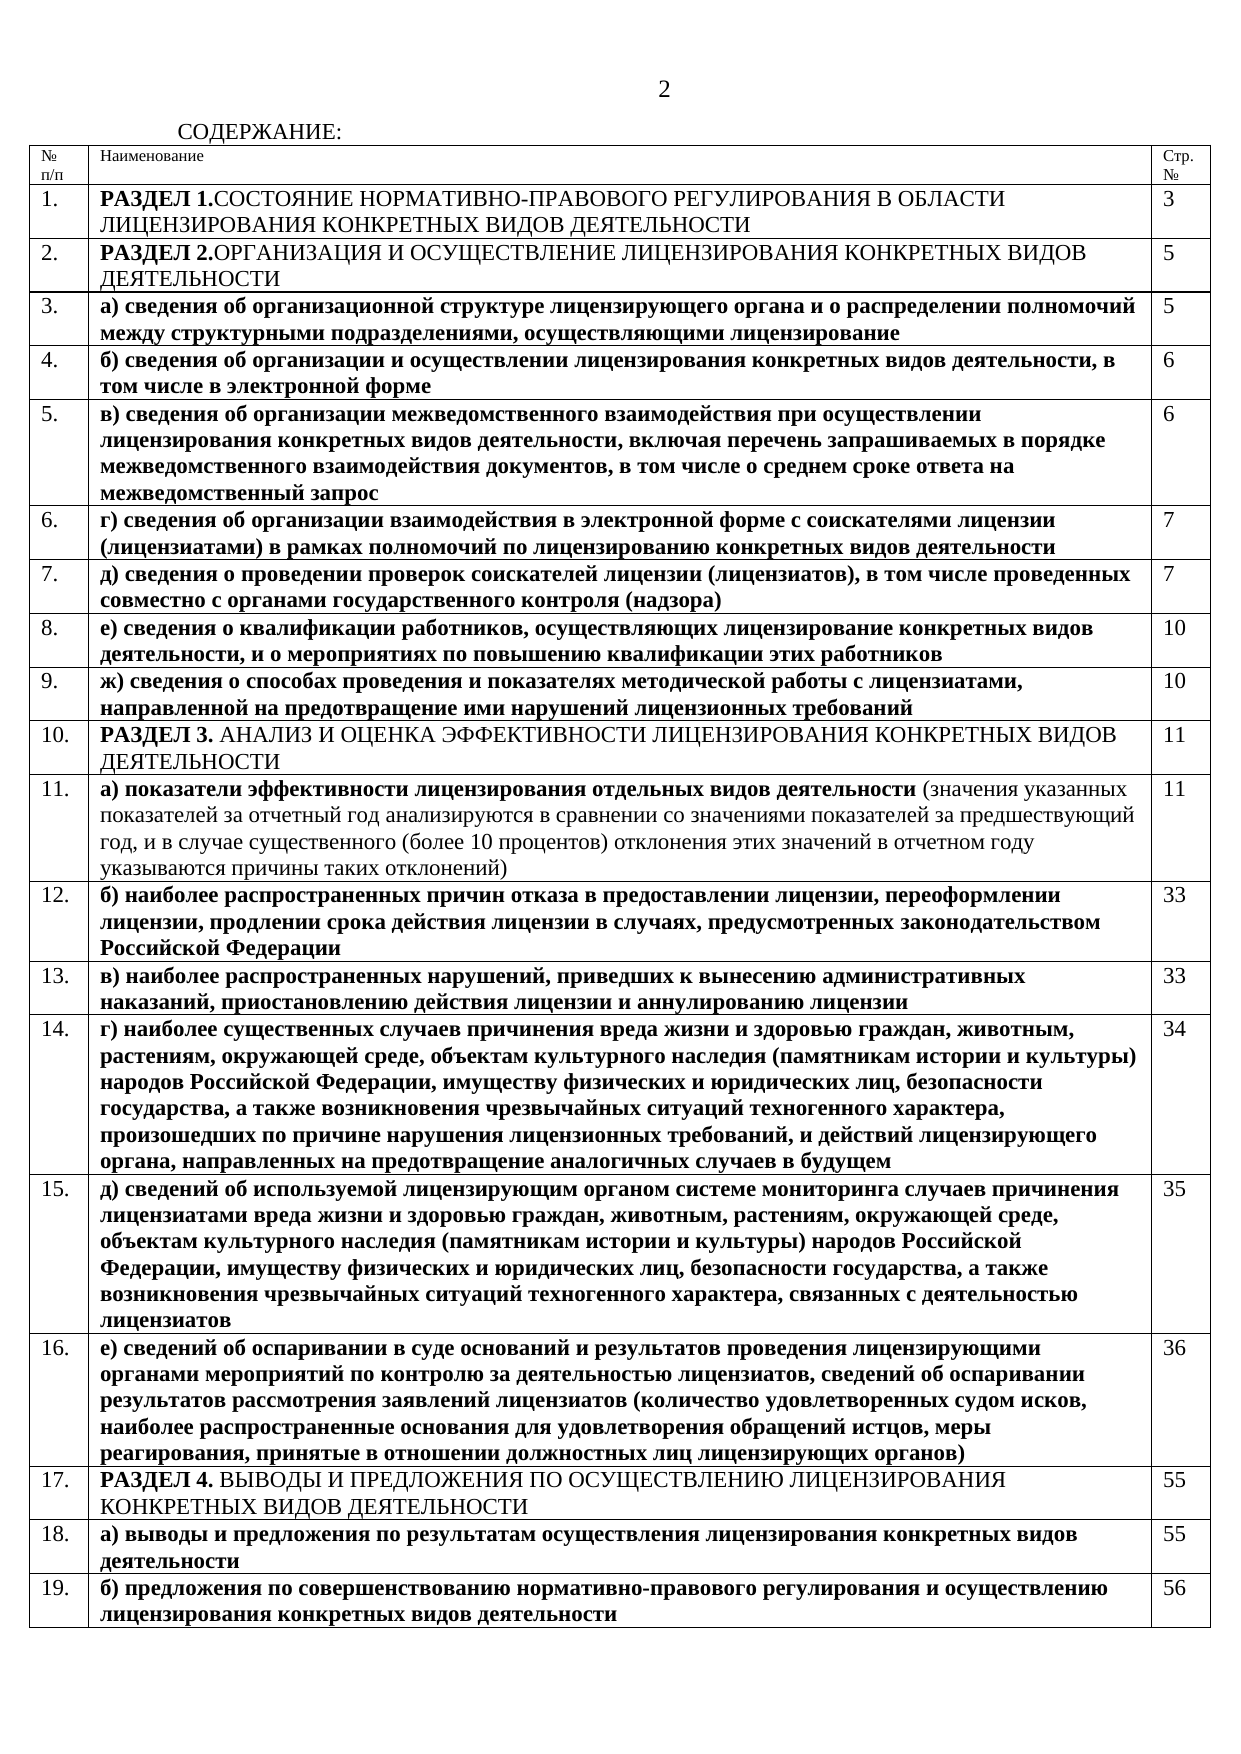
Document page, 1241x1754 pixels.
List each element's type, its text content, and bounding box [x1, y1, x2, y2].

table_cell 33 [1152, 882, 1210, 961]
table_cell 16. [30, 1334, 88, 1466]
table_cell 14. [30, 1015, 88, 1173]
table_cell 34 [1152, 1015, 1210, 1173]
table_cell РАЗДЕЛ 3. АНАЛИЗ И ОЦЕНКА ЭФФЕКТИВНОСТИ ЛИЦЕНЗИРОВАНИЯ КОНКРЕТНЫХ ВИДОВ ДЕЯТЕЛЬНОСТИ [89, 721, 1151, 774]
table_cell РАЗДЕЛ 2.ОРГАНИЗАЦИЯ И ОСУЩЕСТВЛЕНИЕ ЛИЦЕНЗИРОВАНИЯ КОНКРЕТНЫХ ВИДОВ ДЕЯТЕЛЬНОСТИ [89, 239, 1151, 291]
table_cell 11. [30, 775, 88, 881]
table_cell 11 [1152, 721, 1210, 774]
table_cell 5 [1152, 239, 1210, 291]
table_cell 8. [30, 614, 88, 667]
table_header Наименование [89, 146, 1151, 184]
table_cell е) сведения о квалификации работников, осуществляющих лицензирование конкретных видов деятельности, и о мероприятиях по повышению квалификации этих работников [89, 614, 1151, 667]
table_cell г) сведения об организации взаимодействия в электронной форме с соискателями лицензии (лицензиатами) в рамках полномочий по лицензированию конкретных видов деятельности [89, 506, 1151, 559]
table_cell 1. [30, 185, 88, 238]
table_cell а) сведения об организационной структуре лицензирующего органа и о распределении полномочий между структурными подразделениями, осуществляющими лицензирование [89, 293, 1151, 345]
table_cell 15. [30, 1175, 88, 1333]
table_cell 10 [1152, 614, 1210, 667]
table_cell г) наиболее существенных случаев причинения вреда жизни и здоровью граждан, животным, растениям, окружающей среде, объектам культурного наследия (памятникам истории и культуры) народов Российской Федерации, имуществу физических и юридических лиц, безопасности государства, а также возникновения чрезвычайных ситуаций техногенного характера, произошедших по причине нарушения лицензионных требований, и действий лицензирующего органа, направленных на предотвращение аналогичных случаев в будущем [89, 1015, 1151, 1173]
table_cell ж) сведения о способах проведения и показателях методической работы с лицензиатами, направленной на предотвращение ими нарушений лицензионных требований [89, 668, 1151, 720]
table_cell РАЗДЕЛ 4. ВЫВОДЫ И ПРЕДЛОЖЕНИЯ ПО ОСУЩЕСТВЛЕНИЮ ЛИЦЕНЗИРОВАНИЯ КОНКРЕТНЫХ ВИДОВ ДЕЯТЕЛЬНОСТИ [89, 1467, 1151, 1519]
table_header № п/п [30, 146, 88, 184]
table_cell 2. [30, 239, 88, 291]
table_cell б) сведения об организации и осуществлении лицензирования конкретных видов деятельности, в том числе в электронной форме [89, 346, 1151, 399]
table_cell 56 [1152, 1574, 1210, 1627]
table_cell 6. [30, 506, 88, 559]
table_cell 10. [30, 721, 88, 774]
table_header Стр. № [1152, 146, 1210, 184]
table_cell 5 [1152, 293, 1210, 345]
table_cell 18. [30, 1520, 88, 1573]
table_cell 7 [1152, 560, 1210, 613]
table_cell 10 [1152, 668, 1210, 720]
table_cell д) сведений об используемой лицензирующим органом системе мониторинга случаев причинения лицензиатами вреда жизни и здоровью граждан, животным, растениям, окружающей среде, объектам культурного наследия (памятникам истории и культуры) народов Российской Федерации, имуществу физических и юридических лиц, безопасности государства, а также возникновения чрезвычайных ситуаций техногенного характера, связанных с деятельностью лицензиатов [89, 1175, 1151, 1333]
table_cell 3. [30, 293, 88, 345]
table_cell 6 [1152, 400, 1210, 505]
table_cell 3 [1152, 185, 1210, 238]
table_cell в) наиболее распространенных нарушений, приведших к вынесению административных наказаний, приостановлению действия лицензии и аннулированию лицензии [89, 962, 1151, 1014]
table_cell б) предложения по совершенствованию нормативно-правового регулирования и осуществлению лицензирования конкретных видов деятельности [89, 1574, 1151, 1627]
table_cell РАЗДЕЛ 1.СОСТОЯНИЕ НОРМАТИВНО-ПРАВОВОГО РЕГУЛИРОВАНИЯ В ОБЛАСТИ ЛИЦЕНЗИРОВАНИЯ КОНКРЕТНЫХ ВИДОВ ДЕЯТЕЛЬНОСТИ [89, 185, 1151, 238]
table_cell а) показатели эффективности лицензирования отдельных видов деятельности (значения указанных показателей за отчетный год анализируются в сравнении со значениями показателей за предшествующий год, и в случае существенного (более 10 процентов) отклонения этих значений в отчетном году указываются причины таких отклонений) [89, 775, 1151, 881]
text СОДЕРЖАНИЕ: [177, 118, 1152, 144]
table_cell 9. [30, 668, 88, 720]
table_cell б) наиболее распространенных причин отказа в предоставлении лицензии, переоформлении лицензии, продлении срока действия лицензии в случаях, предусмотренных законодательством Российской Федерации [89, 882, 1151, 961]
table_cell д) сведения о проведении проверок соискателей лицензии (лицензиатов), в том числе проведенных совместно с органами государственного контроля (надзора) [89, 560, 1151, 613]
table_cell 35 [1152, 1175, 1210, 1333]
table_cell в) сведения об организации межведомственного взаимодействия при осуществлении лицензирования конкретных видов деятельности, включая перечень запрашиваемых в порядке межведомственного взаимодействия документов, в том числе о среднем сроке ответа на межведомственный запрос [89, 400, 1151, 505]
table_cell 7 [1152, 506, 1210, 559]
table_cell 11 [1152, 775, 1210, 881]
table_cell 12. [30, 882, 88, 961]
table_cell 36 [1152, 1334, 1210, 1466]
table_cell 7. [30, 560, 88, 613]
table_cell 55 [1152, 1520, 1210, 1573]
table_cell 4. [30, 346, 88, 399]
table_cell е) сведений об оспаривании в суде оснований и результатов проведения лицензирующими органами мероприятий по контролю за деятельностью лицензиатов, сведений об оспаривании результатов рассмотрения заявлений лицензиатов (количество удовлетворенных судом исков, наиболее распространенные основания для удовлетворения обращений истцов, меры реагирования, принятые в отношении должностных лиц лицензирующих органов) [89, 1334, 1151, 1466]
table_cell 6 [1152, 346, 1210, 399]
table_cell 17. [30, 1467, 88, 1519]
table_cell 33 [1152, 962, 1210, 1014]
table_cell 13. [30, 962, 88, 1014]
table_cell 5. [30, 400, 88, 505]
table_cell 55 [1152, 1467, 1210, 1519]
table_cell 19. [30, 1574, 88, 1627]
table_cell а) выводы и предложения по результатам осуществления лицензирования конкретных видов деятельности [89, 1520, 1151, 1573]
